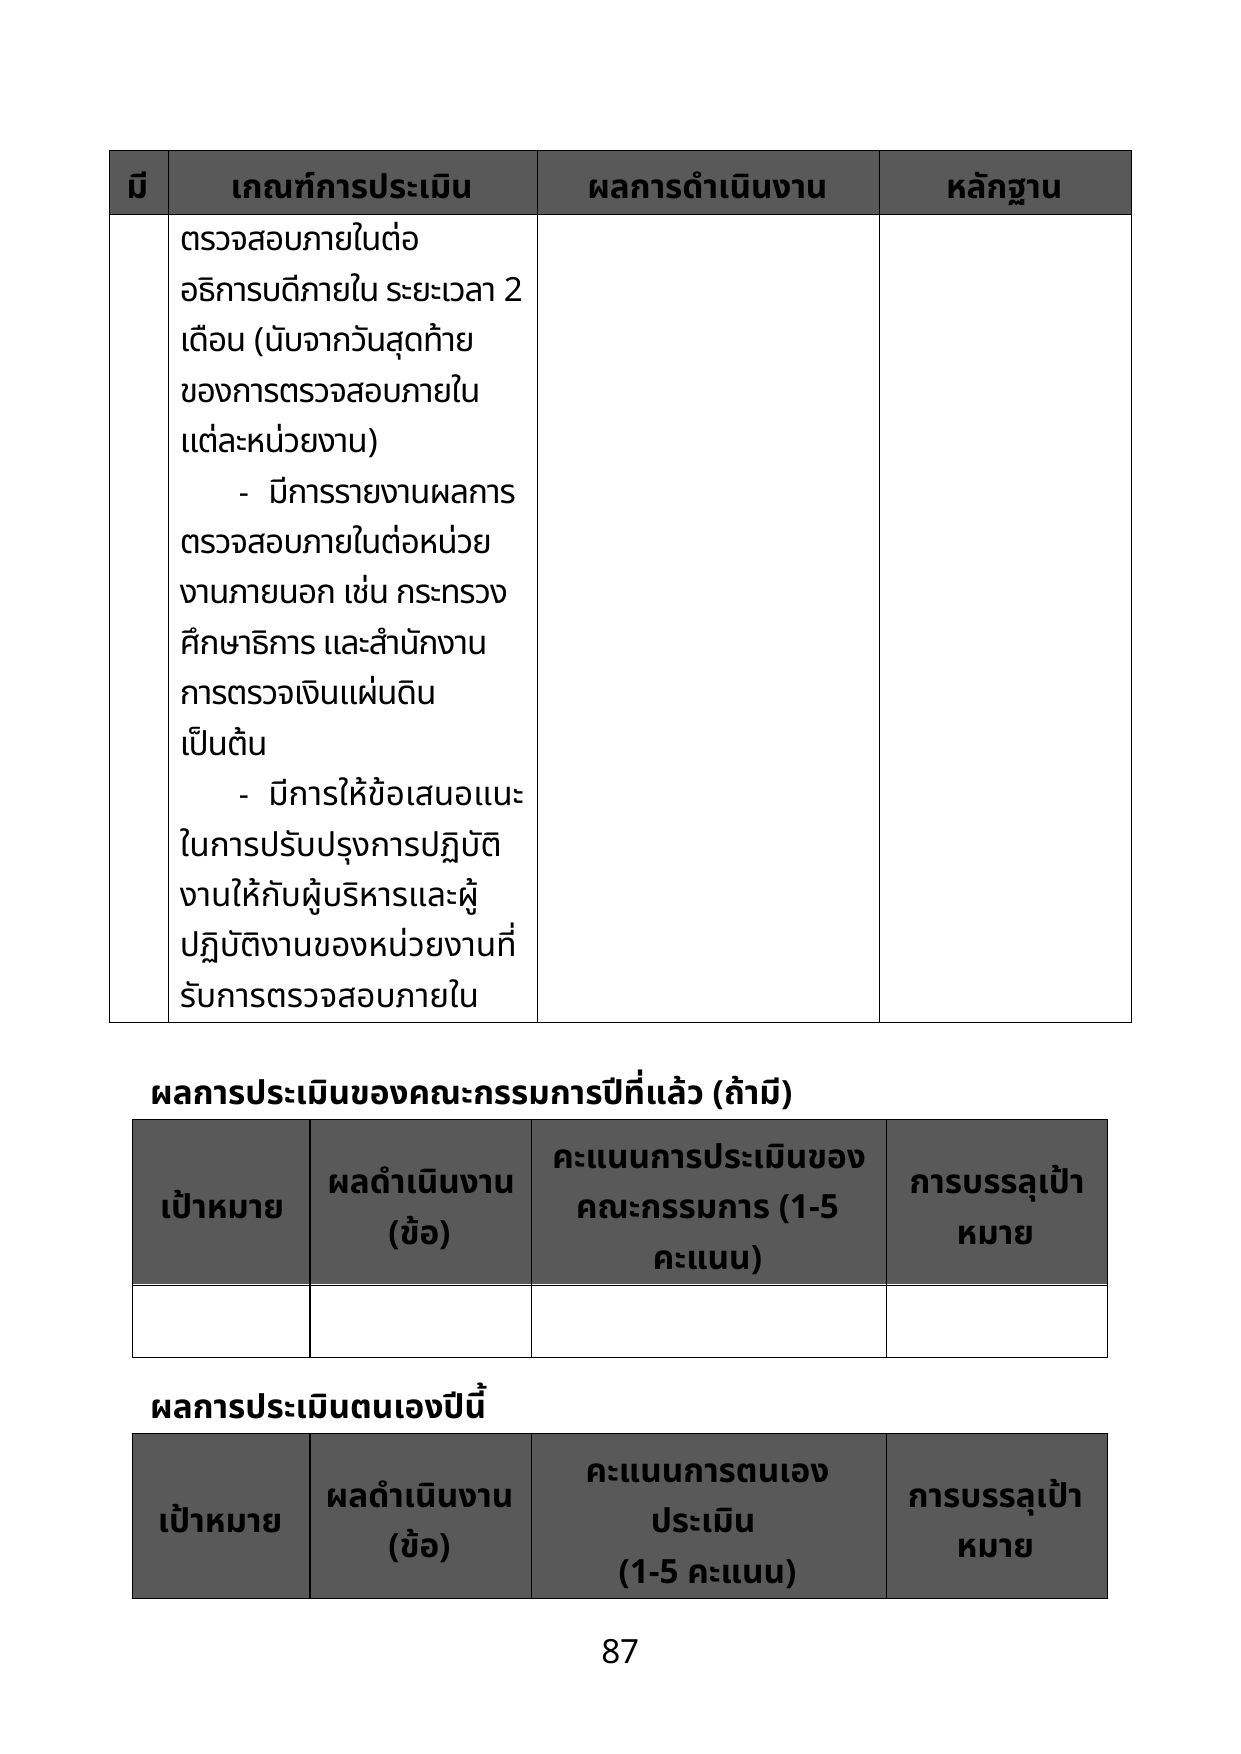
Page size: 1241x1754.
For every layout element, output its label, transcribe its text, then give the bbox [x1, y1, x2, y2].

text ผลการประเมินตนเองปีนี้ [150, 1383, 1087, 1433]
table_header เกณฑ์การประเมิน [169, 151, 537, 214]
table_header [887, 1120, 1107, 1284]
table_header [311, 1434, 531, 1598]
table_header มี [110, 151, 168, 214]
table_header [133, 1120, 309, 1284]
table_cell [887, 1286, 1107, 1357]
table_header ผลการดำเนินงาน [538, 151, 879, 214]
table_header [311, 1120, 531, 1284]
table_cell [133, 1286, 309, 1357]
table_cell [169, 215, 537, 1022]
table_header หลักฐาน [880, 151, 1131, 214]
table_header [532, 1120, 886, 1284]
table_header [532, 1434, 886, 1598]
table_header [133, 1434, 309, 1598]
text ผลการประเมินของคณะกรรมการปีที่แล้ว (ถ้ามี) [150, 1069, 1087, 1119]
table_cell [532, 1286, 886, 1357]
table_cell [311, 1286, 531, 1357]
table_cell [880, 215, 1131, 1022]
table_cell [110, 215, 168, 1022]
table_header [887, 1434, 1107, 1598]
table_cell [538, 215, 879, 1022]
